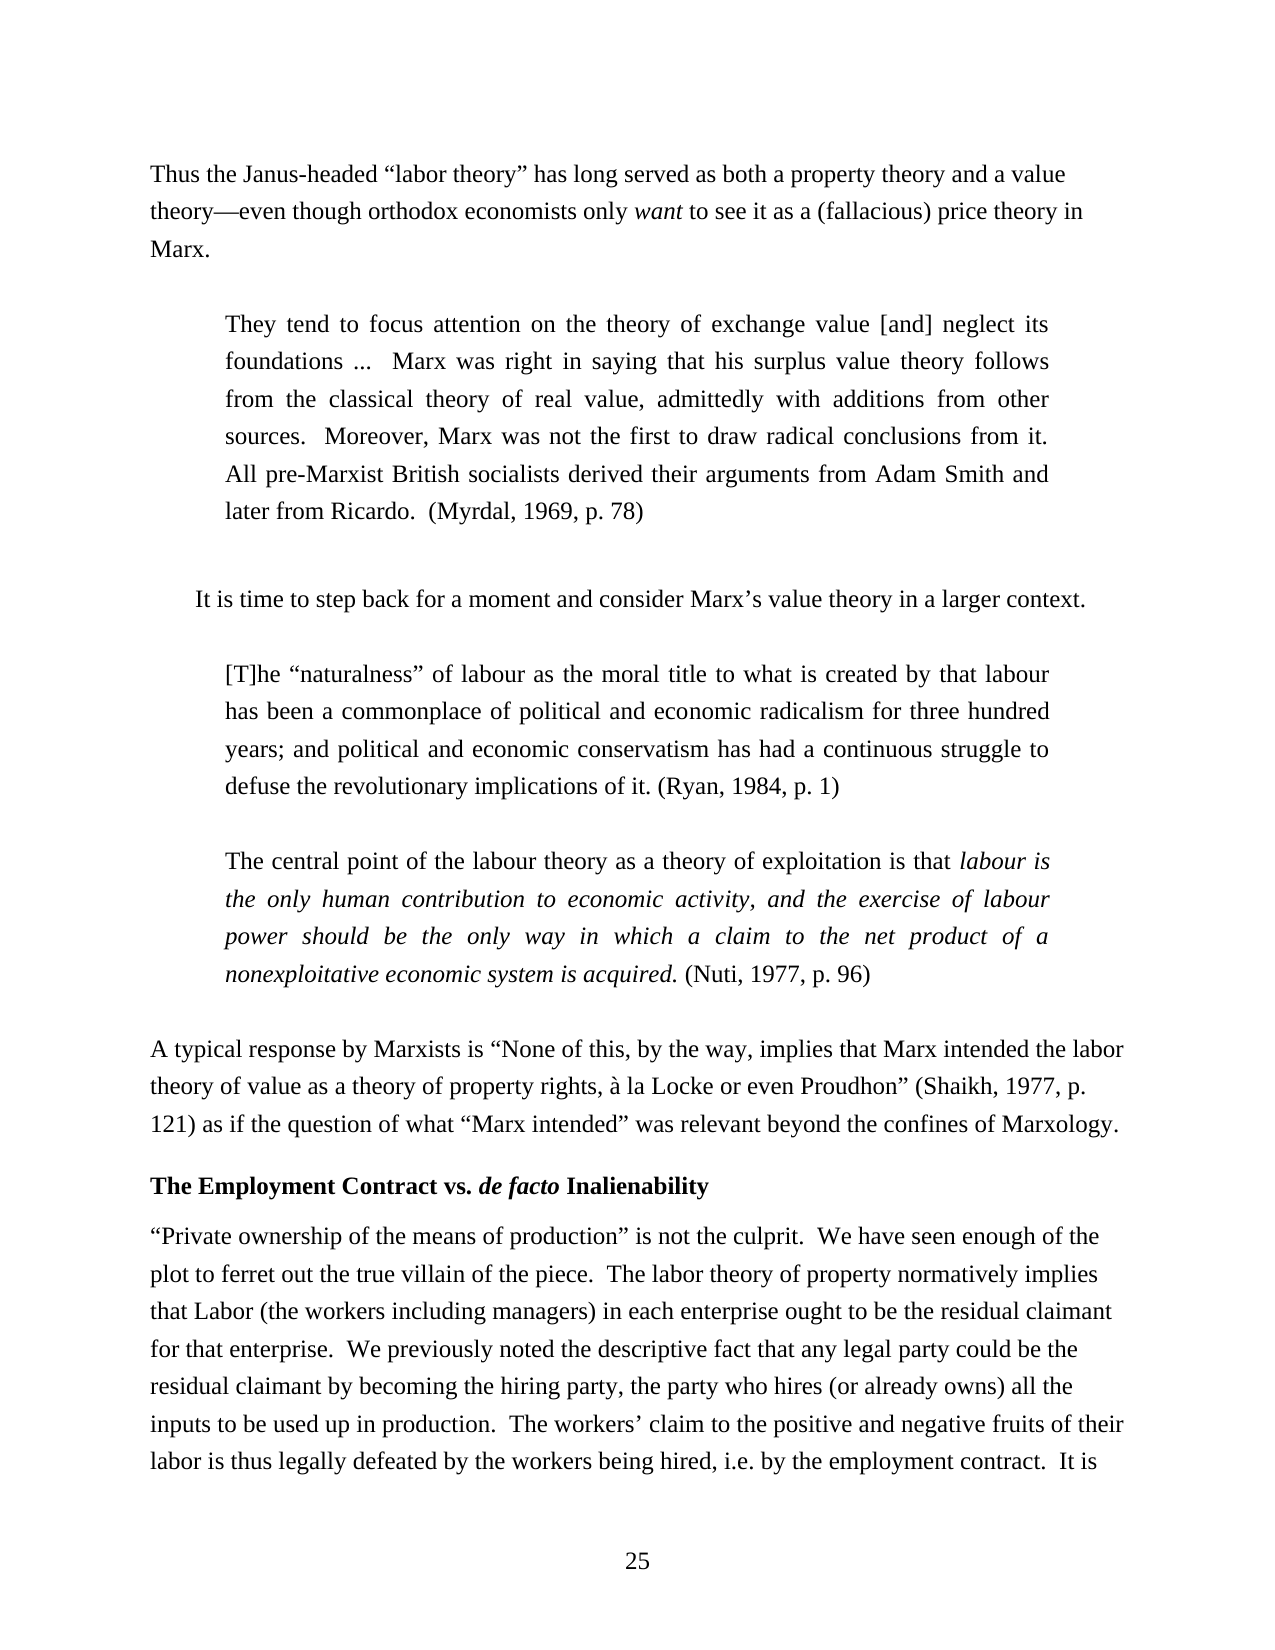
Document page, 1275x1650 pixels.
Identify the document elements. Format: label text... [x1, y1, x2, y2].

text A typical response by Marxists is “None of this, by the way, implies that Marx intended the labor theory of value as a theory of property rights, à la Locke or even Proudhon” (Shaikh, 1977, p. 121) as if the question of what “Marx intended” was relevant beyond the confines of Marxology. [150, 1025, 1125, 1137]
subtitle The Employment Contract vs. de facto Inalienability [150, 1162, 1125, 1200]
text They tend to focus attention on the theory of exchange value [and] neglect its foundations ... Marx was right in saying that his surplus value theory follows from the classical theory of real value, admittedly with additions from other sources. Moreover, Marx was not the first to draw radical conclusions from it. All pre-Marxist British socialists derived their arguments from Adam Smith and later from Ricardo. (Myrdal, 1969, p. 78) [225, 300, 1050, 525]
text [T]he “naturalness” of labour as the moral title to what is created by that labour has been a commonplace of political and economic radicalism for three hundred years; and political and economic conservatism has had a continuous struggle to defuse the revolutionary implications of it. (Ryan, 1984, p. 1) [225, 650, 1050, 800]
text It is time to step back for a moment and consider Marx’s value theory in a larger context. [150, 575, 1125, 612]
text Thus the Janus-headed “labor theory” has long served as both a property theory and a value theory—even though orthodox economists only want to see it as a (fallacious) price theory in Marx. [150, 150, 1125, 262]
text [150, 1212, 1125, 1475]
text The central point of the labour theory as a theory of exploitation is that labour is the only human contribution to economic activity, and the exercise of labour power should be the only way in which a claim to the net product of a nonexploitative economic system is acquired. (Nuti, 1977, p. 96) [225, 837, 1050, 987]
